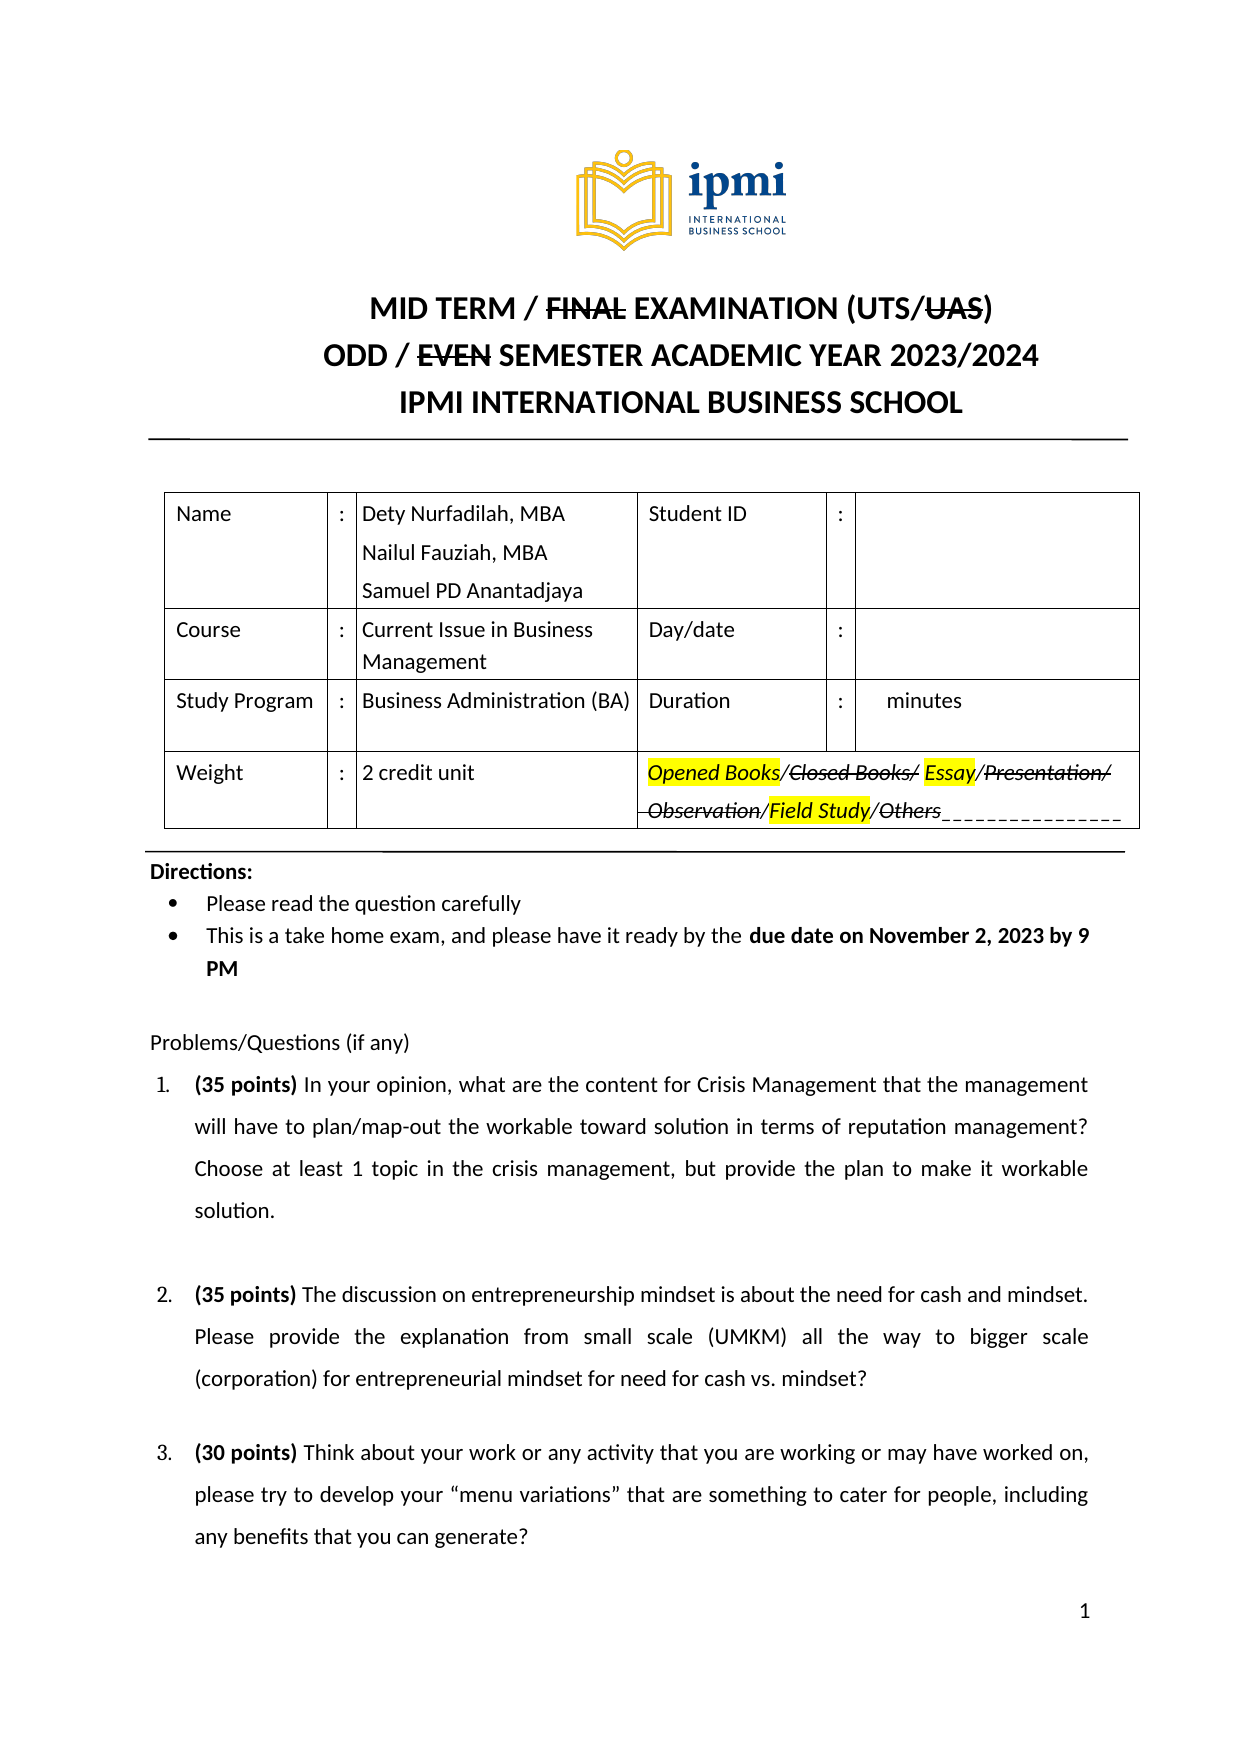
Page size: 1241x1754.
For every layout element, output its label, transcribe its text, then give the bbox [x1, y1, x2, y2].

table_header : [827, 493, 855, 608]
table_cell 2 credit unit [357, 752, 637, 828]
table_header Name [165, 493, 327, 608]
list Please read the question carefully [169, 889, 1090, 917]
table_header [856, 493, 1139, 608]
table_cell : [328, 752, 356, 828]
text IPMI INTERNATIONAL BUSINESS SCHOOL [225, 381, 1137, 421]
table_cell Weight [165, 752, 327, 828]
text Mid term / FINAL examination (UTS/UAS) [225, 287, 1137, 328]
table_cell Course [165, 609, 327, 679]
list (35 points) In your opinion, what are the content for Crisis Management that the management will have to plan/map-out the workable toward solution in terms of reputation management? Choose at least 1 topic in the crisis management, but provide the plan to make it workable solution. [157, 1070, 1090, 1224]
table_cell [856, 609, 1139, 679]
table_header : [328, 493, 356, 608]
picture [576, 150, 786, 251]
list This is a take home exam, and please have it ready by the due date on November 2, 2023 by 9 PM [169, 922, 1090, 982]
table_header Student ID [638, 493, 826, 608]
table_cell : [827, 680, 855, 751]
table_cell Duration [638, 680, 826, 751]
table_header Dety Nurfadilah, MBA Nailul Fauziah, MBA Samuel PD Anantadjaya [357, 493, 637, 608]
text ODD / EVEN Semester ACADEMIC YEAR 2023/2024 [225, 334, 1137, 375]
text Problems/Questions (if any) [150, 1028, 1090, 1056]
table_cell : [827, 609, 855, 679]
table_cell Opened Books/Closed Books/ Essay/Presentation/ Observation/Field Study/Others________________ [638, 752, 1139, 828]
text Directions: [150, 857, 1090, 885]
list (35 points) The discussion on entrepreneurship mindset is about the need for cash and mindset. Please provide the explanation from small scale (UMKM) all the way to bigger scale (corporation) for entrepreneurial mindset for need for cash vs. mindset? [157, 1280, 1090, 1392]
table_cell Day/date [638, 609, 826, 679]
table_cell Study Program [165, 680, 327, 751]
list (30 points) Think about your work or any activity that you are working or may have worked on, please try to develop your “menu variations” that are something to cater for people, including any benefits that you can generate? [157, 1438, 1090, 1550]
table_cell Business Administration (BA) [357, 680, 637, 751]
table_cell Current Issue in Business Management [357, 609, 637, 679]
table_cell minutes [856, 680, 1139, 751]
table_cell : : [328, 680, 356, 751]
table_cell : : [328, 609, 356, 679]
